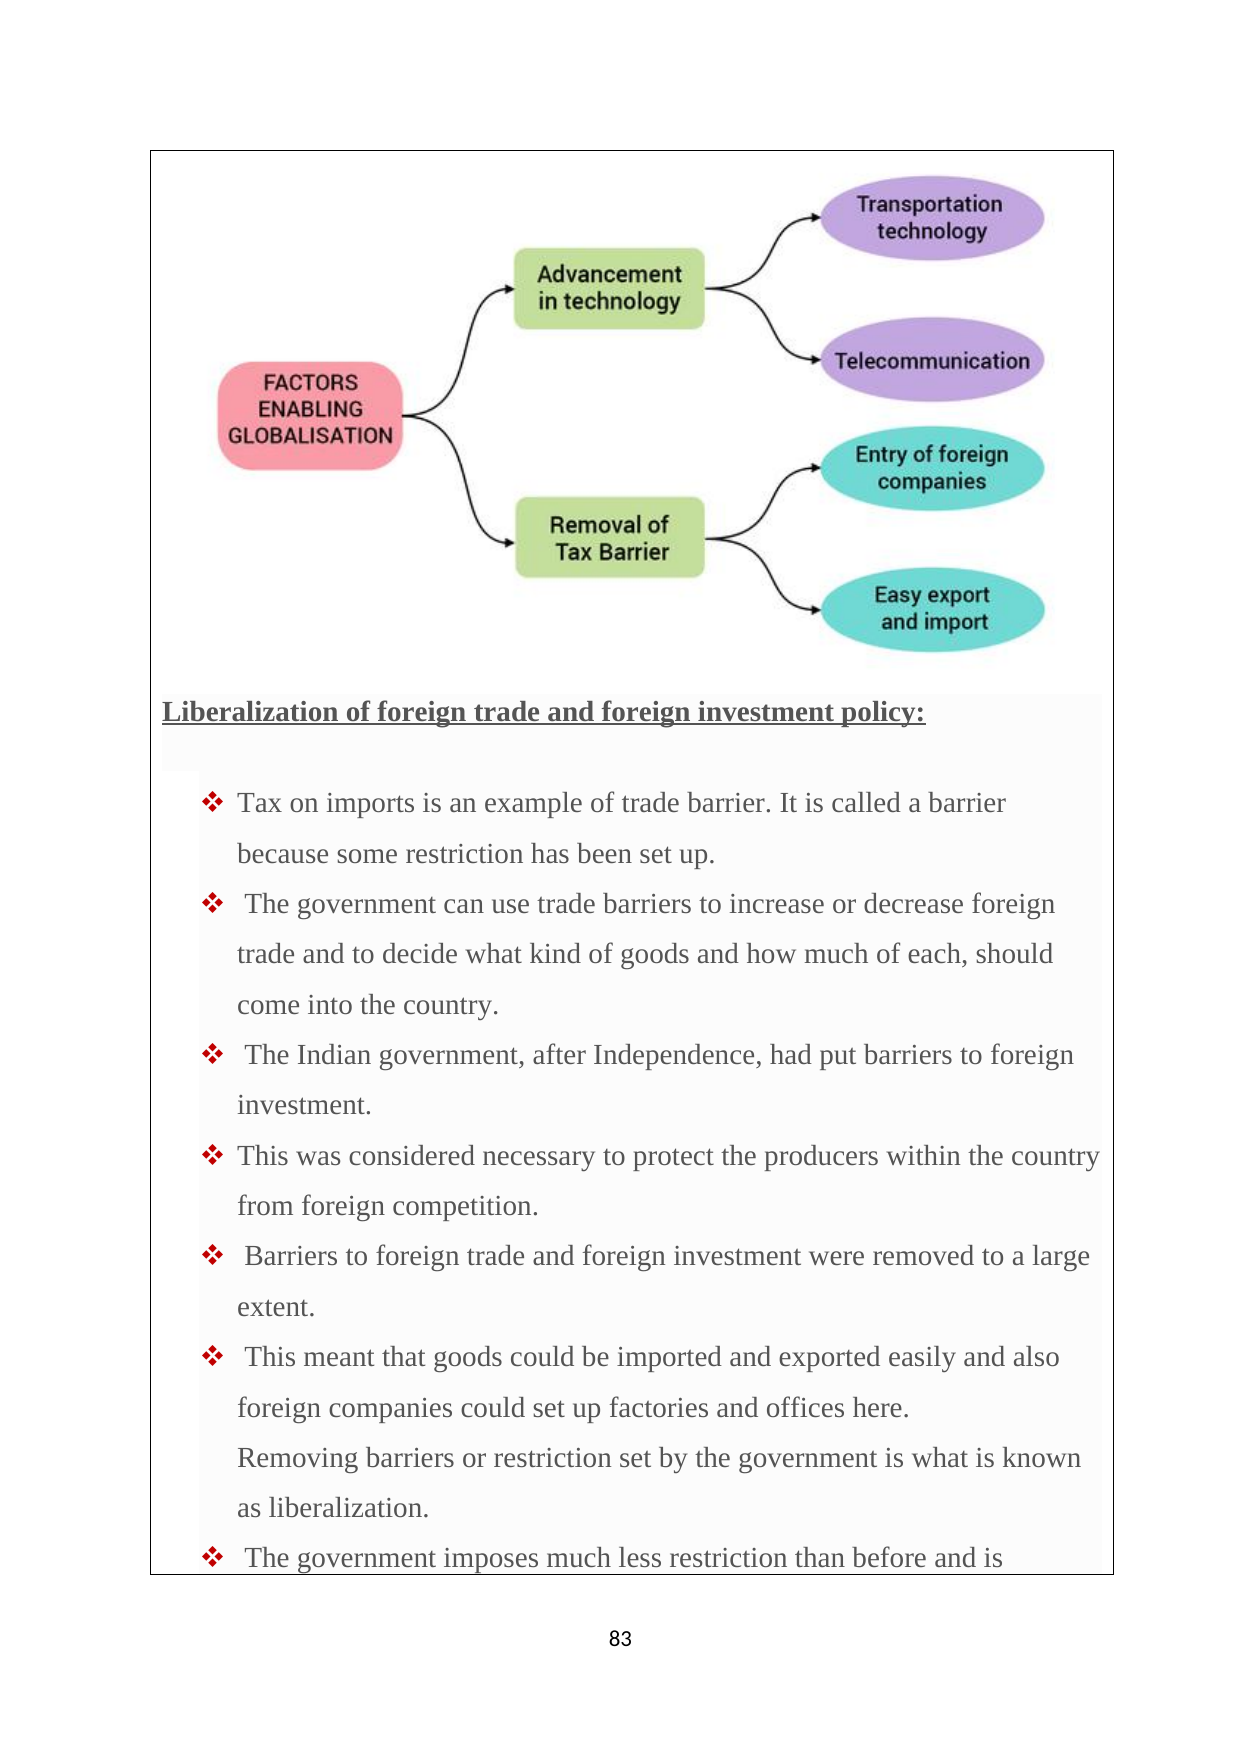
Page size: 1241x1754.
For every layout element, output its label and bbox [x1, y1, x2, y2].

picture [161, 151, 1102, 680]
table_header [151, 151, 1113, 1574]
